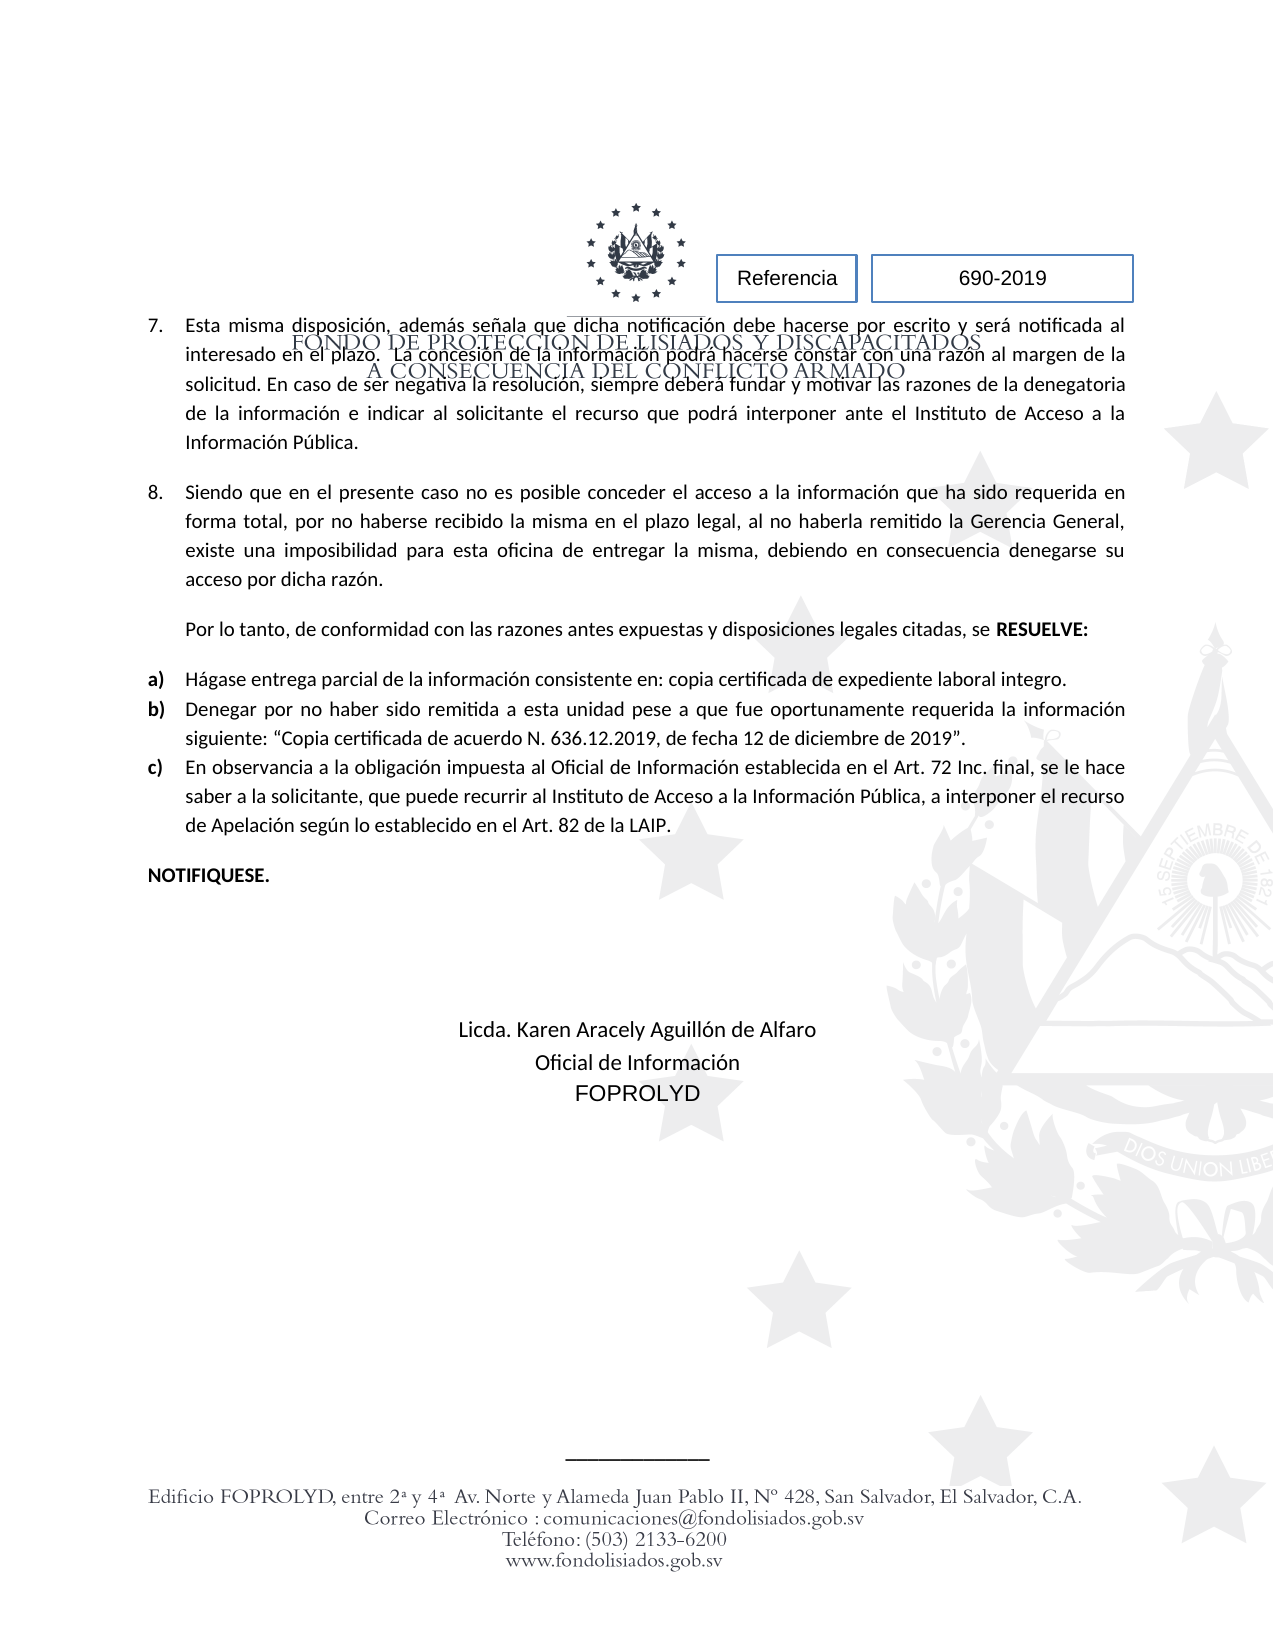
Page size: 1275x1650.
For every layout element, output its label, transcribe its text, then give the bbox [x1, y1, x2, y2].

list En observancia a la obligación impuesta al Oficial de Información establecida en el Art. 72 Inc. final, se le hace saber a la solicitante, que puede recurrir al Instituto de Acceso a la Información Pública, a interponer el recurso de Apelación según lo establecido en el Art. 82 de la LAIP. [148, 754, 1127, 838]
list Esta misma disposición, además señala que dicha notificación debe hacerse por escrito y será notificada al interesado en el plazo. La concesión de la información podrá hacerse constar con una razón al margen de la solicitud. En caso de ser negativa la resolución, siempre deberá fundar y motivar las razones de la denegatoria de la información e indicar al solicitante el recurso que podrá interponer ante el Instituto de Acceso a la Información Pública. [148, 312, 1127, 454]
text Licda. Karen Aracely Aguillón de Alfaro [148, 1015, 1127, 1043]
text Oficial de Información [148, 1048, 1127, 1076]
list Denegar por no haber sido remitida a esta unidad pese a que fue oportunamente requerida la información siguiente: “Copia certificada de acuerdo N. 636.12.2019, de fecha 12 de diciembre de 2019”. [148, 696, 1127, 750]
list Hágase entrega parcial de la información consistente en: copia certificada de expediente laboral integro. [148, 667, 1127, 692]
list Siendo que en el presente caso no es posible conceder el acceso a la información que ha sido requerida en forma total, por no haberse recibido la misma en el plazo legal, al no haberla remitido la Gerencia General, existe una imposibilidad para esta oficina de entregar la misma, debiendo en consecuencia denegarse su acceso por dicha razón. [148, 479, 1127, 592]
text Por lo tanto, de conformidad con las razones antes expuestas y disposiciones legales citadas, se RESUELVE: [185, 617, 1127, 642]
text NOTIFIQUESE. [148, 862, 1127, 888]
picture [0, 142, 1274, 1650]
text FOPROLYD [148, 1080, 1127, 1106]
